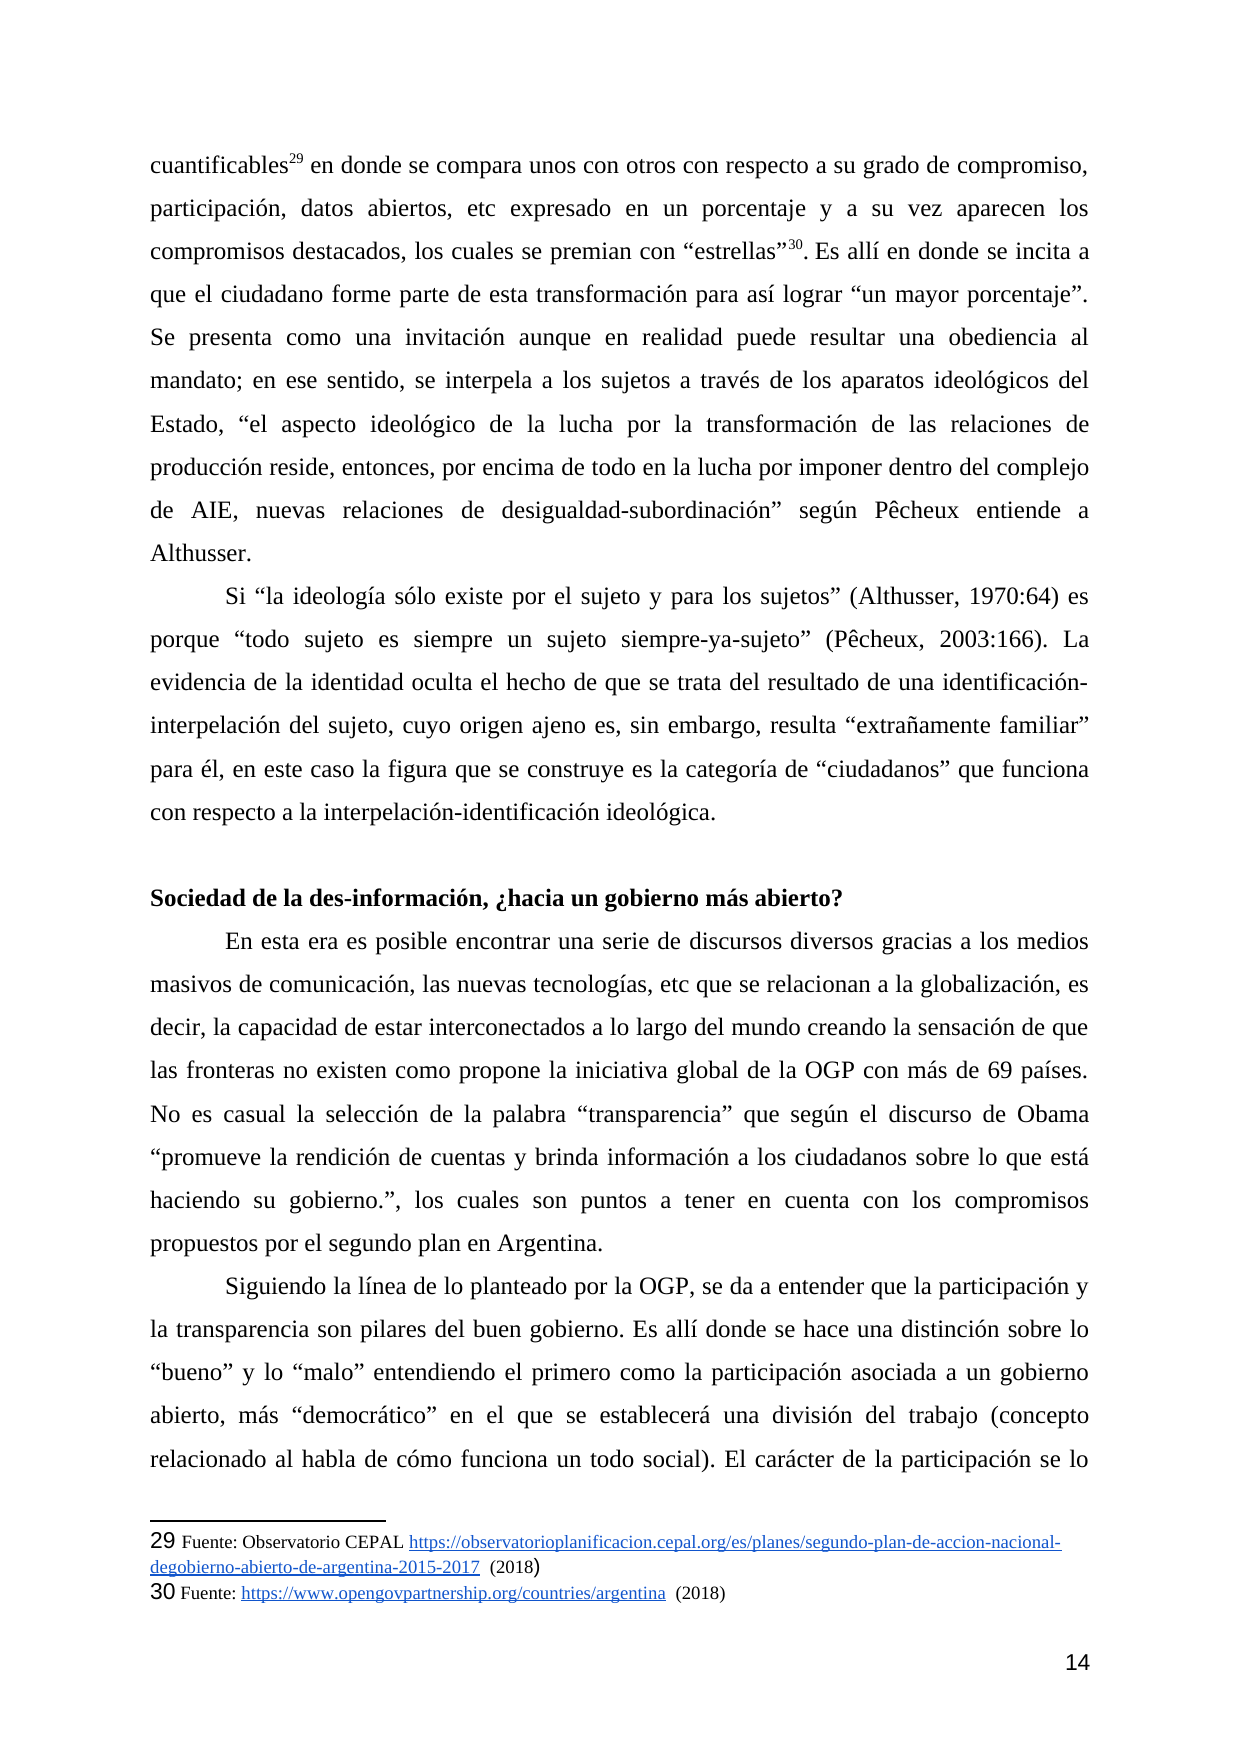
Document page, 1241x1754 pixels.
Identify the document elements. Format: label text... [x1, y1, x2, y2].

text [150, 150, 1090, 567]
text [150, 1271, 1090, 1472]
text Si “la ideología sólo existe por el sujeto y para los sujetos” (Althusser, 1970:64) es porque “todo sujeto es siempre un sujeto siempre-ya-sujeto” (Pêcheux, 2003:166). La evidencia de la identidad oculta el hecho de que se trata del resultado de una identificación-interpelación del sujeto, cuyo origen ajeno es, sin embargo, resulta “extrañamente familiar” para él, en este caso la figura que se construye es la categoría de “ciudadanos” que funciona con respecto a la interpelación-identificación ideológica. [150, 581, 1090, 826]
text En esta era es posible encontrar una serie de discursos diversos gracias a los medios masivos de comunicación, las nuevas tecnologías, etc que se relacionan a la globalización, es decir, la capacidad de estar interconectados a lo largo del mundo creando la sensación de que las fronteras no existen como propone la iniciativa global de la OGP con más de 69 países. No es casual la selección de la palabra “transparencia” que según el discurso de Obama “promueve la rendición de cuentas y brinda información a los ciudadanos sobre lo que está haciendo su gobierno.”, los cuales son puntos a tener en cuenta con los compromisos propuestos por el segundo plan en Argentina. [150, 926, 1090, 1257]
text Sociedad de la des-información, ¿hacia un gobierno más abierto? [150, 883, 1090, 912]
